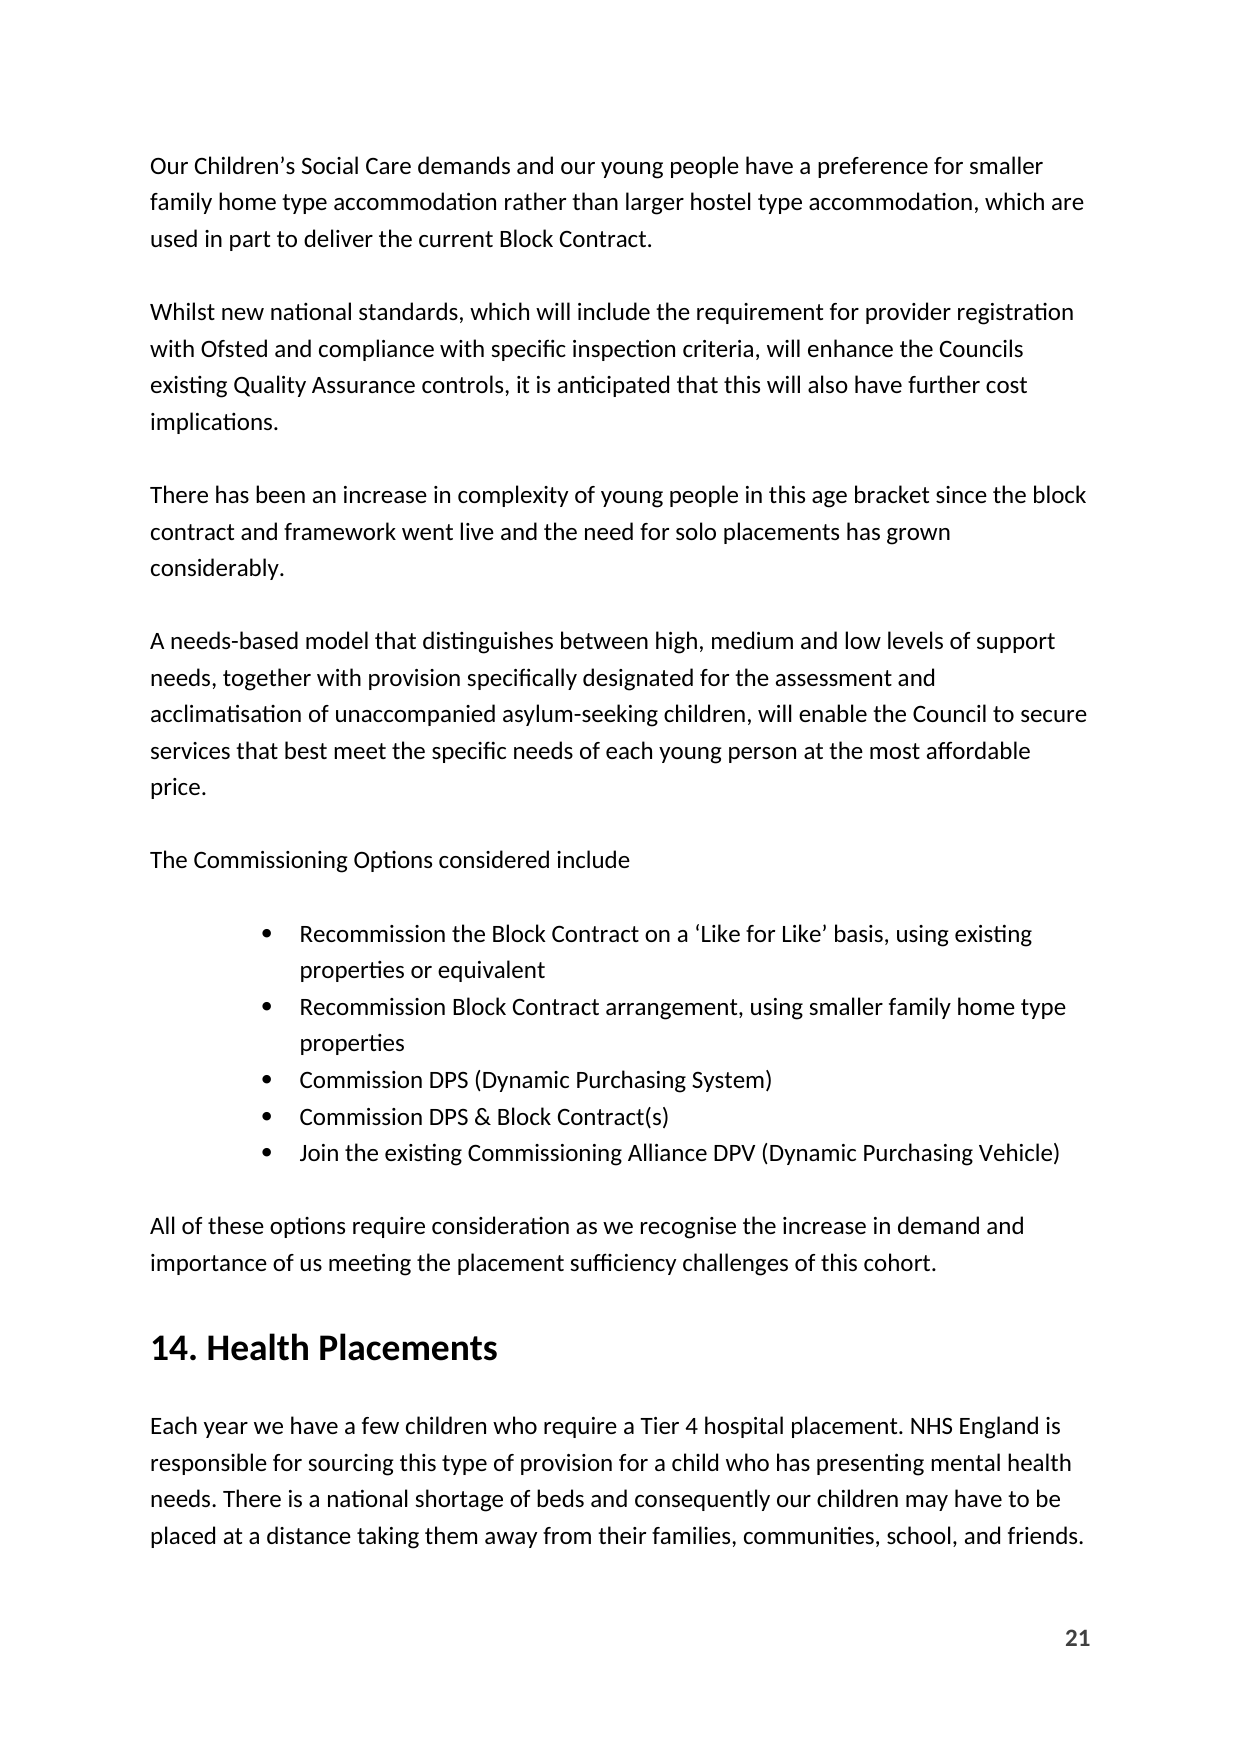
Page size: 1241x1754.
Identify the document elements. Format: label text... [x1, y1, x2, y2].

list Commission DPS (Dynamic Purchasing System) [262, 1064, 1090, 1094]
text All of these options require consideration as we recognise the increase in demand and importance of us meeting the placement sufficiency challenges of this cohort. [150, 1210, 1090, 1277]
list Recommission Block Contract arrangement, using smaller family home type properties [262, 991, 1090, 1058]
text The Commissioning Options considered include [150, 845, 1090, 875]
text Whilst new national standards, which will include the requirement for provider registration with Ofsted and compliance with specific inspection criteria, will enhance the Councils existing Quality Assurance controls, it is anticipated that this will also have further cost implications. [150, 296, 1090, 436]
text A needs-based model that distinguishes between high, medium and low levels of support needs, together with provision specifically designated for the assessment and acclimatisation of unaccompanied asylum-seeking children, will enable the Council to secure services that best meet the specific needs of each young person at the most affordable price. [150, 625, 1090, 802]
list Recommission the Block Contract on a ‘Like for Like’ basis, using existing properties or equivalent [262, 918, 1090, 985]
text Each year we have a few children who require a Tier 4 hospital placement. NHS England is responsible for sourcing this type of provision for a child who has presenting mental health needs. There is a national shortage of beds and consequently our children may have to be placed at a distance taking them away from their families, communities, school, and friends. [150, 1410, 1090, 1550]
text Our Children’s Social Care demands and our young people have a preference for smaller family home type accommodation rather than larger hostel type accommodation, which are used in part to deliver the current Block Contract. [150, 150, 1090, 254]
text There has been an increase in complexity of young people in this age bracket since the block contract and framework went live and the need for solo placements has grown considerably. [150, 479, 1090, 583]
list Join the existing Commissioning Alliance DPV (Dynamic Purchasing Vehicle) [262, 1137, 1090, 1168]
list Commission DPS & Block Contract(s) [262, 1101, 1090, 1131]
subtitle 14. Health Placements [150, 1324, 1090, 1370]
